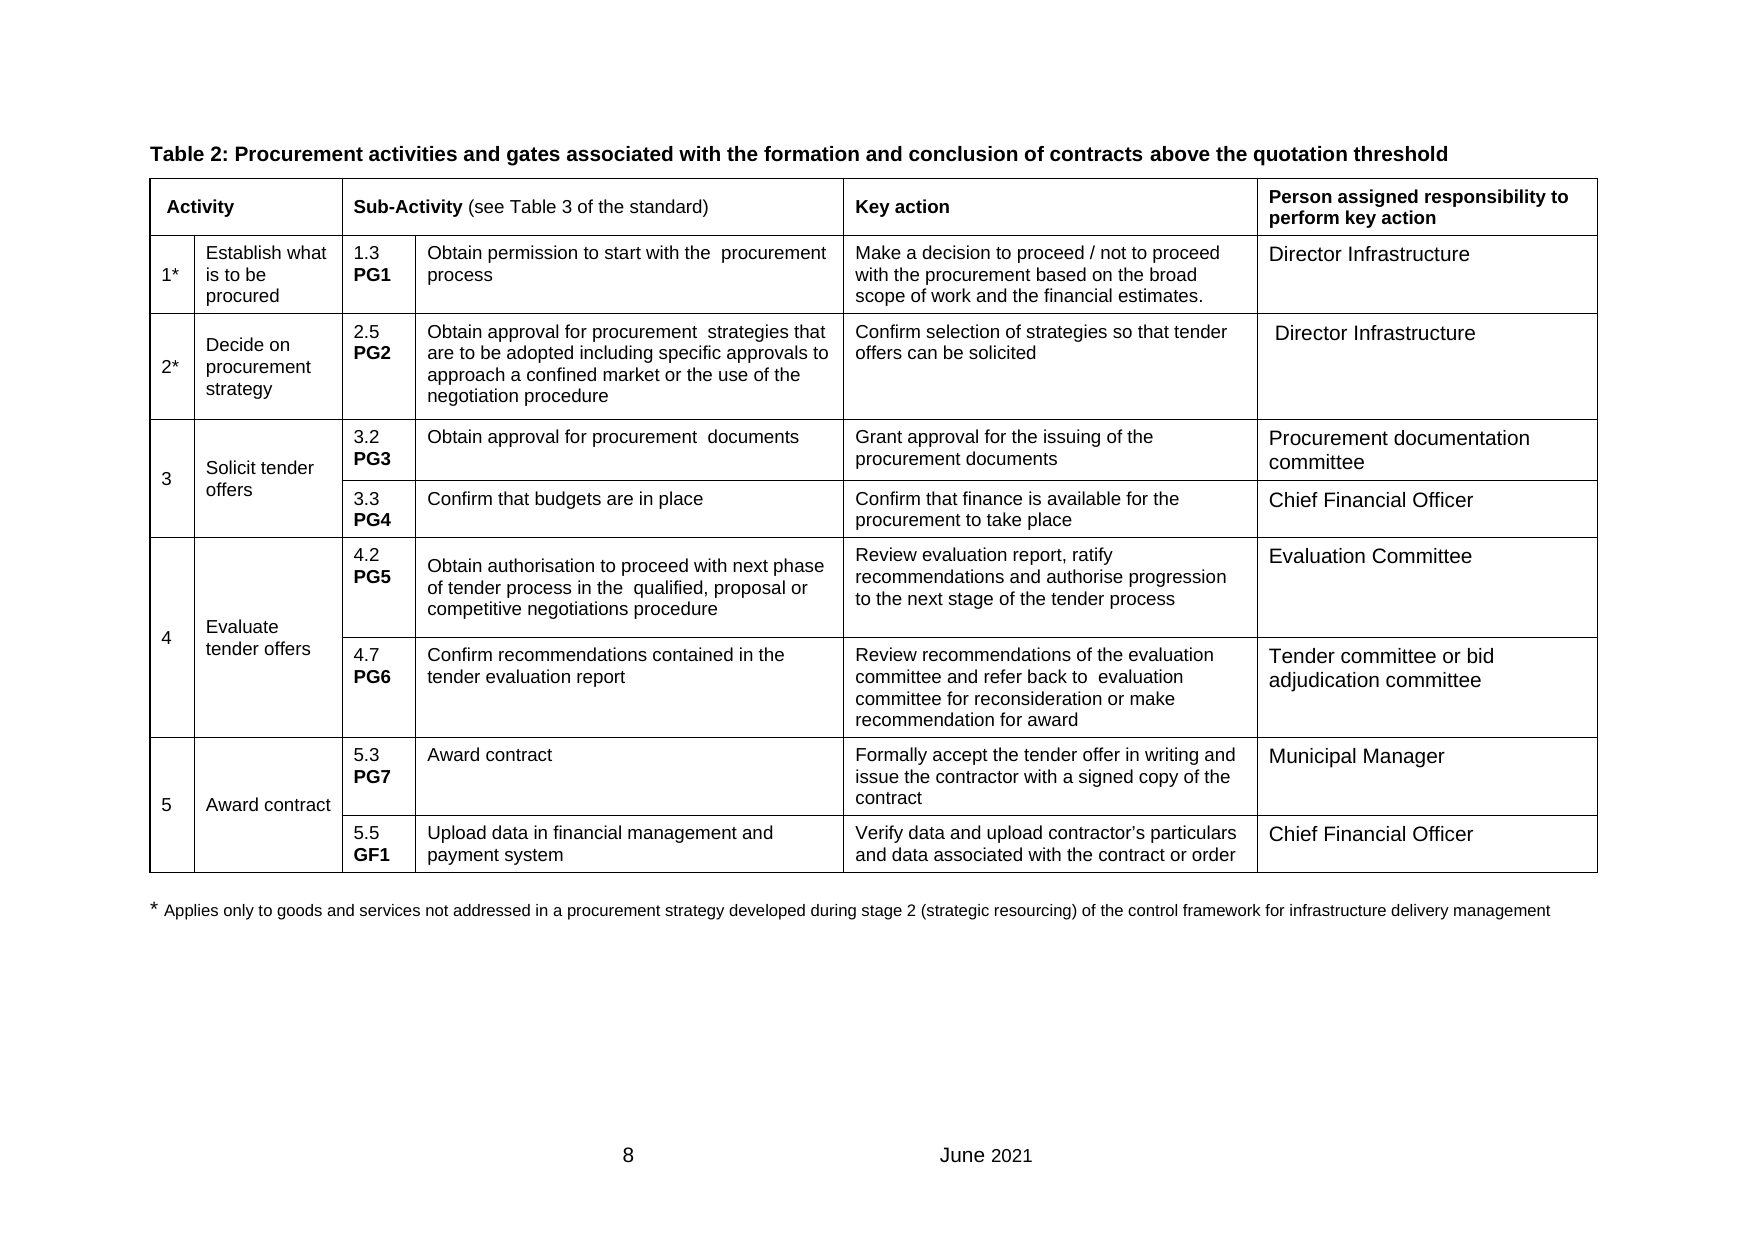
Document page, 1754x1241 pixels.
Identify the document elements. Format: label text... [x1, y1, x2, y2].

table_cell Evaluate tender offers [195, 538, 342, 737]
table_cell Procurement documentation committee [1258, 420, 1597, 480]
table_cell 4.7 PG6 [343, 638, 415, 737]
table_cell 2* [151, 314, 194, 419]
table_cell Establish what is to be procured [195, 236, 342, 313]
table_cell Review recommendations of the evaluation committee and refer back to evaluation committee for reconsideration or make recommendation for award [844, 638, 1257, 737]
table_cell Make a decision to proceed / not to proceed with the procurement based on the broad scope of work and the financial estimates. [844, 236, 1257, 313]
table_cell 2.5 PG2 [343, 314, 415, 419]
table_cell Obtain permission to start with the procurement process [416, 236, 843, 313]
table_cell Evaluation Committee [1258, 538, 1597, 637]
table_cell Chief Financial Officer [1258, 816, 1597, 872]
table_header Key action [844, 179, 1257, 235]
table_cell Chief Financial Officer [1258, 481, 1597, 537]
table_cell 3.3 PG4 [343, 481, 415, 537]
table_cell Decide on procurement strategy [195, 314, 342, 419]
table_cell 4.2 PG5 [343, 538, 415, 637]
text Table 2: Procurement activities and gates associated with the formation and conclusion of contracts above the quotation threshold [150, 142, 1604, 166]
table_cell Verify data and upload contractor’s particulars and data associated with the contract or order [844, 816, 1257, 872]
text * Applies only to goods and services not addressed in a procurement strategy developed during stage 2 (strategic resourcing) of the control framework for infrastructure delivery management [150, 897, 1604, 921]
table_cell Grant approval for the issuing of the procurement documents [844, 420, 1257, 480]
table_cell Award contract [416, 738, 843, 815]
table_cell 5.5 GF1 [343, 816, 415, 872]
table_cell 3.2 PG3 [343, 420, 415, 480]
table_cell Obtain authorisation to proceed with next phase of tender process in the qualified, proposal or competitive negotiations procedure [416, 538, 843, 637]
table_cell Obtain approval for procurement strategies that are to be adopted including specific approvals to approach a confined market or the use of the negotiation procedure [416, 314, 843, 419]
table_cell 5.3 PG7 [343, 738, 415, 815]
table_header Sub-Activity (see Table 3 of the standard) [343, 179, 843, 235]
table_cell Municipal Manager [1258, 738, 1597, 815]
table_cell Solicit tender offers [195, 420, 342, 537]
table_cell Director Infrastructure [1258, 314, 1597, 419]
table_cell 3 [151, 420, 194, 537]
table_cell Formally accept the tender offer in writing and issue the contractor with a signed copy of the contract [844, 738, 1257, 815]
table_header Activity [151, 179, 342, 235]
table_cell Confirm selection of strategies so that tender offers can be solicited [844, 314, 1257, 419]
table_cell 5 [151, 738, 194, 872]
table_cell Confirm recommendations contained in the tender evaluation report [416, 638, 843, 737]
table_cell Director Infrastructure [1258, 236, 1597, 313]
table_cell 1.3 PG1 [343, 236, 415, 313]
table_cell Review evaluation report, ratify recommendations and authorise progression to the next stage of the tender process [844, 538, 1257, 637]
table_cell Confirm that finance is available for the procurement to take place [844, 481, 1257, 537]
table_header Person assigned responsibility to perform key action [1258, 179, 1597, 235]
table_cell Confirm that budgets are in place [416, 481, 843, 537]
table_cell Tender committee or bid adjudication committee [1258, 638, 1597, 737]
table_cell 4 [151, 538, 194, 737]
table_cell Upload data in financial management and payment system [416, 816, 843, 872]
table_cell Award contract [195, 738, 342, 872]
table_cell 1* [151, 236, 194, 313]
table_cell Obtain approval for procurement documents [416, 420, 843, 480]
